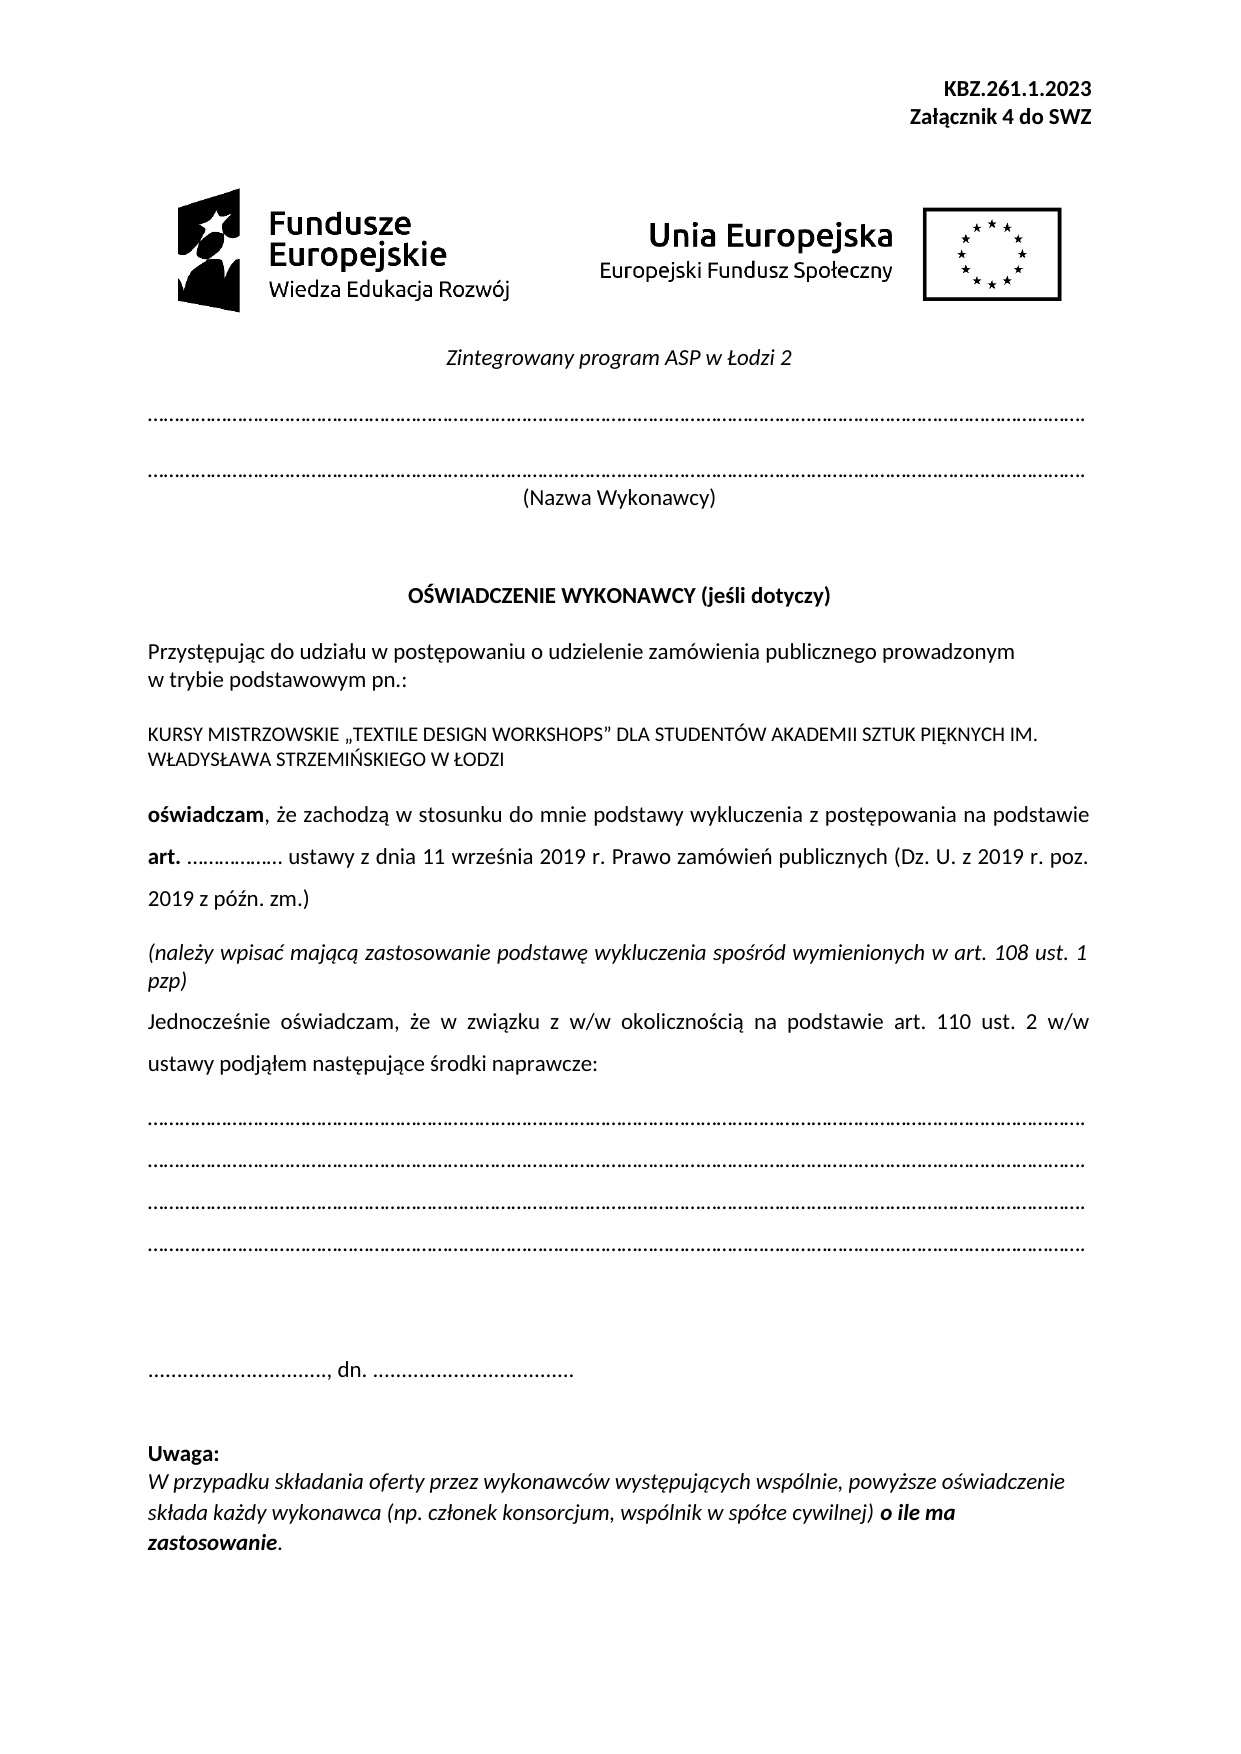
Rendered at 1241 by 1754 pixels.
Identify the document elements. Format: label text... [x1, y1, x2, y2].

text Zintegrowany program ASP w Łodzi 2 [148, 343, 1093, 371]
text ..............................., dn. ................................... [148, 1355, 1091, 1383]
text ……………………………………………………………………………………………………………………………………………………………. [148, 1229, 1091, 1257]
text (należy wpisać mającą zastosowanie podstawę wykluczenia spośród wymienionych w art. 108 ust. 1 pzp) [148, 938, 1091, 994]
text W przypadku składania oferty przez wykonawców występujących wspólnie, powyższe oświadczenie składa każdy wykonawca (np. członek konsorcjum, wspólnik w spółce cywilnej) o ile ma zastosowanie. [148, 1467, 1097, 1556]
text ……………………………………………………………………………………………………………………………………………………………. [148, 1103, 1091, 1131]
text w trybie podstawowym pn.: [148, 665, 1091, 693]
text oświadczam, że zachodzą w stosunku do mnie podstawy wykluczenia z postępowania na podstawie art. ……………… ustawy z dnia 11 września 2019 r. Prawo zamówień publicznych (Dz. U. z 2019 r. poz. 2019 z późn. zm.) [148, 800, 1091, 912]
text ……………………………………………………………………………………………………………………………………………………………. [148, 399, 1091, 427]
text OŚWIADCZENIE WYKONAWCY (jeśli dotyczy) [148, 581, 1091, 609]
text Przystępując do udziału w postępowaniu o udzielenie zamówienia publicznego prowadzonym [148, 637, 1091, 665]
text ……………………………………………………………………………………………………………………………………………………………. [148, 1145, 1091, 1173]
text ……………………………………………………………………………………………………………………………………………………………. [148, 1187, 1091, 1215]
text Jednocześnie oświadczam, że w związku z w/w okolicznością na podstawie art. 110 ust. 2 w/w ustawy podjąłem następujące środki naprawcze: [148, 1007, 1091, 1077]
text KURSY MISTRZOWSKIE „TEXTILE DESIGN WORKSHOPS” DLA STUDENTÓW AKADEMII SZTUK PIĘKNYCH IM. WŁADYSŁAWA STRZEMIŃSKIEGO W ŁODZI [148, 721, 1091, 772]
text (Nazwa Wykonawcy) [148, 483, 1091, 511]
text ……………………………………………………………………………………………………………………………………………………………. [148, 455, 1091, 483]
picture [147, 157, 1092, 343]
text Uwaga: [148, 1439, 1091, 1467]
